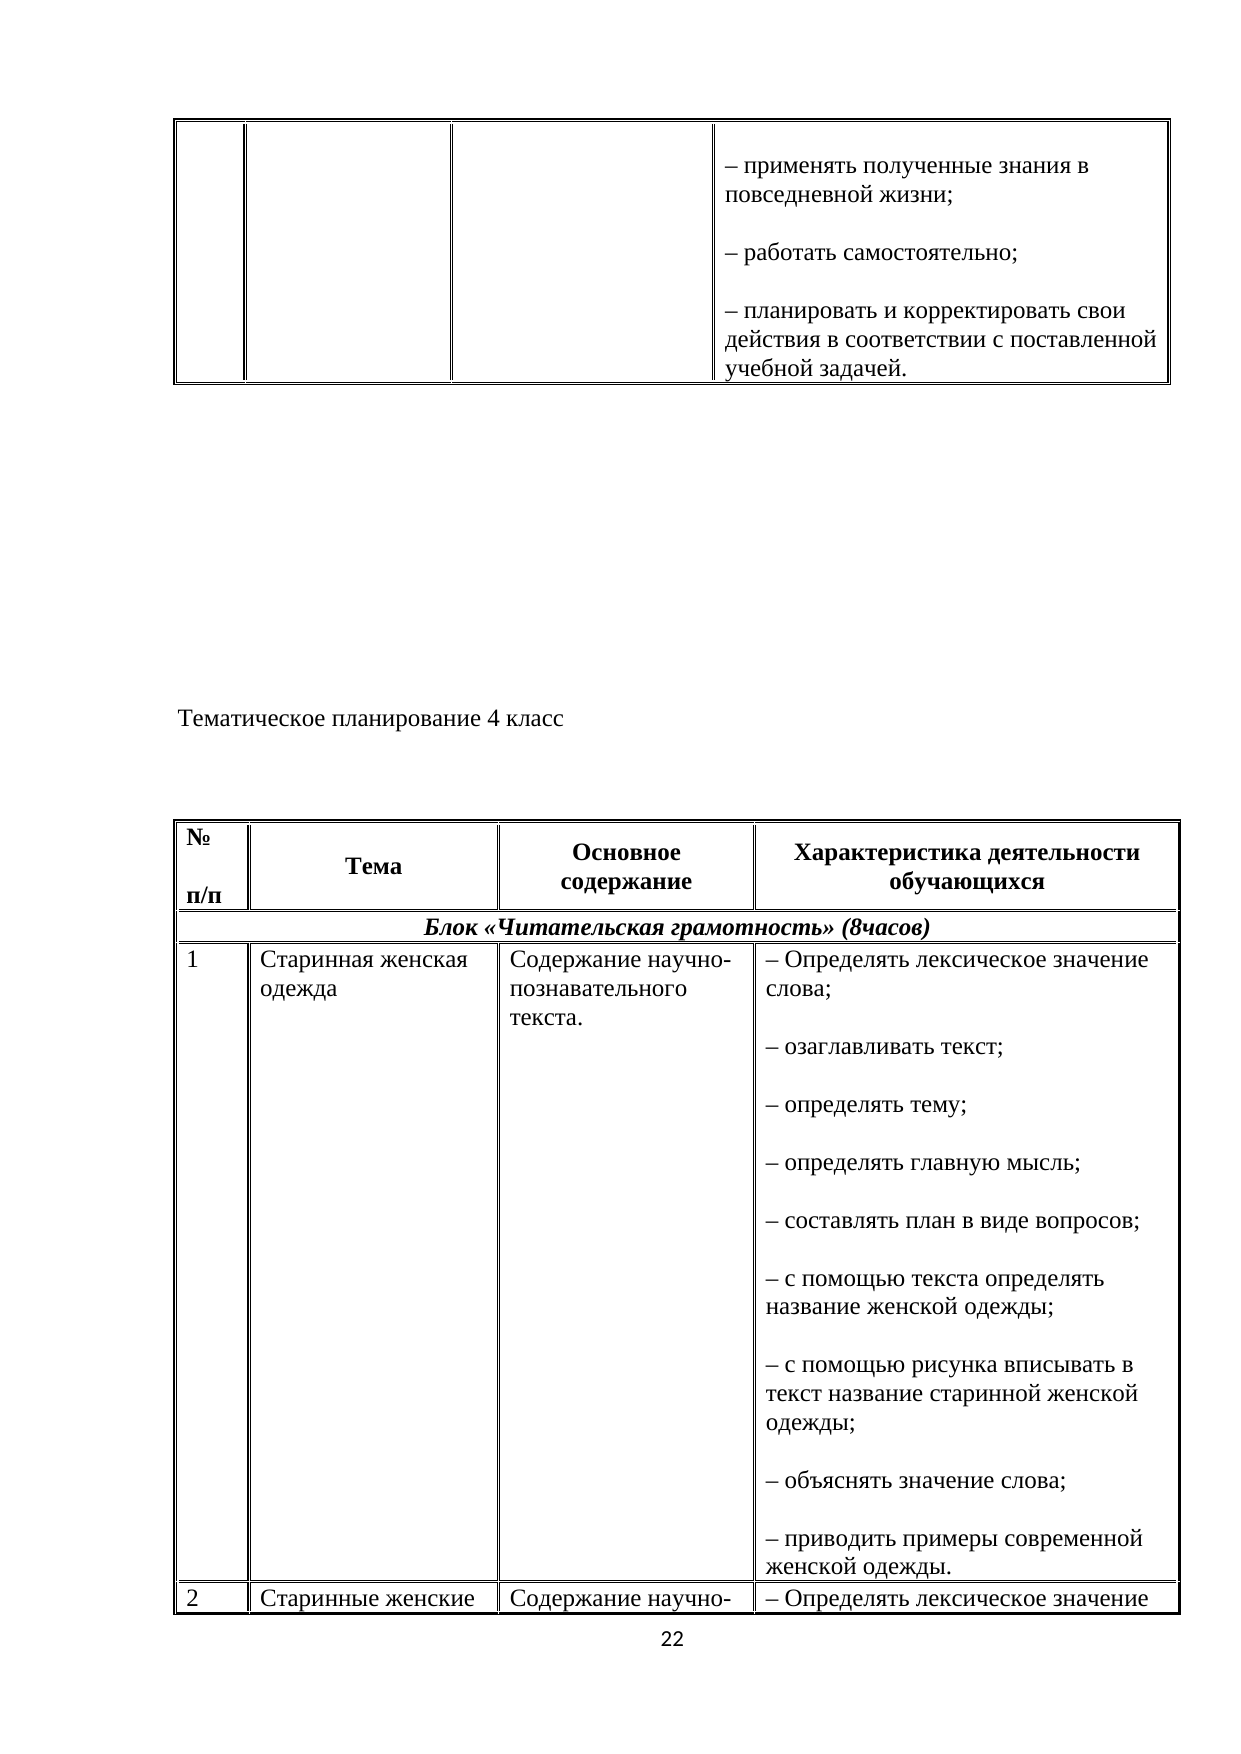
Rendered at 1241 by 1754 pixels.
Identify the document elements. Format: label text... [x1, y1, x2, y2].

table_header Тема [249, 823, 498, 909]
table_cell Содержание научно-познавательного текста. [500, 944, 753, 1580]
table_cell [714, 122, 1167, 381]
table_cell Старинная женская одежда [251, 944, 497, 1580]
table_header № п/п [177, 823, 249, 909]
table_cell – Определять лексическое значение слова; – озаглавливать текст; – определять тему; – определять главную мысль; – составлять план в виде вопросов; – с помощью текста определять название женской одежды; – с помощью рисунка вписывать в текст название старинной женской одежды; – объяснять значение слова; – приводить примеры современной женской одежды. [756, 941, 1179, 1580]
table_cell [249, 1583, 498, 1612]
table_cell 34 [177, 122, 245, 381]
text Тематическое планирование 4 класс [177, 703, 1167, 732]
table_cell 2 [177, 1580, 249, 1612]
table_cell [754, 1580, 1179, 1612]
table_header Характеристика деятельности обучающихся [754, 821, 1179, 909]
table_cell Блок «Читательская грамотность» (8часов) [177, 909, 1179, 941]
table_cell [498, 1580, 754, 1612]
table_header Основное содержание [498, 821, 754, 909]
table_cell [451, 120, 713, 381]
table_cell Проверь себя [245, 122, 451, 381]
table_cell 1 [177, 941, 248, 1580]
